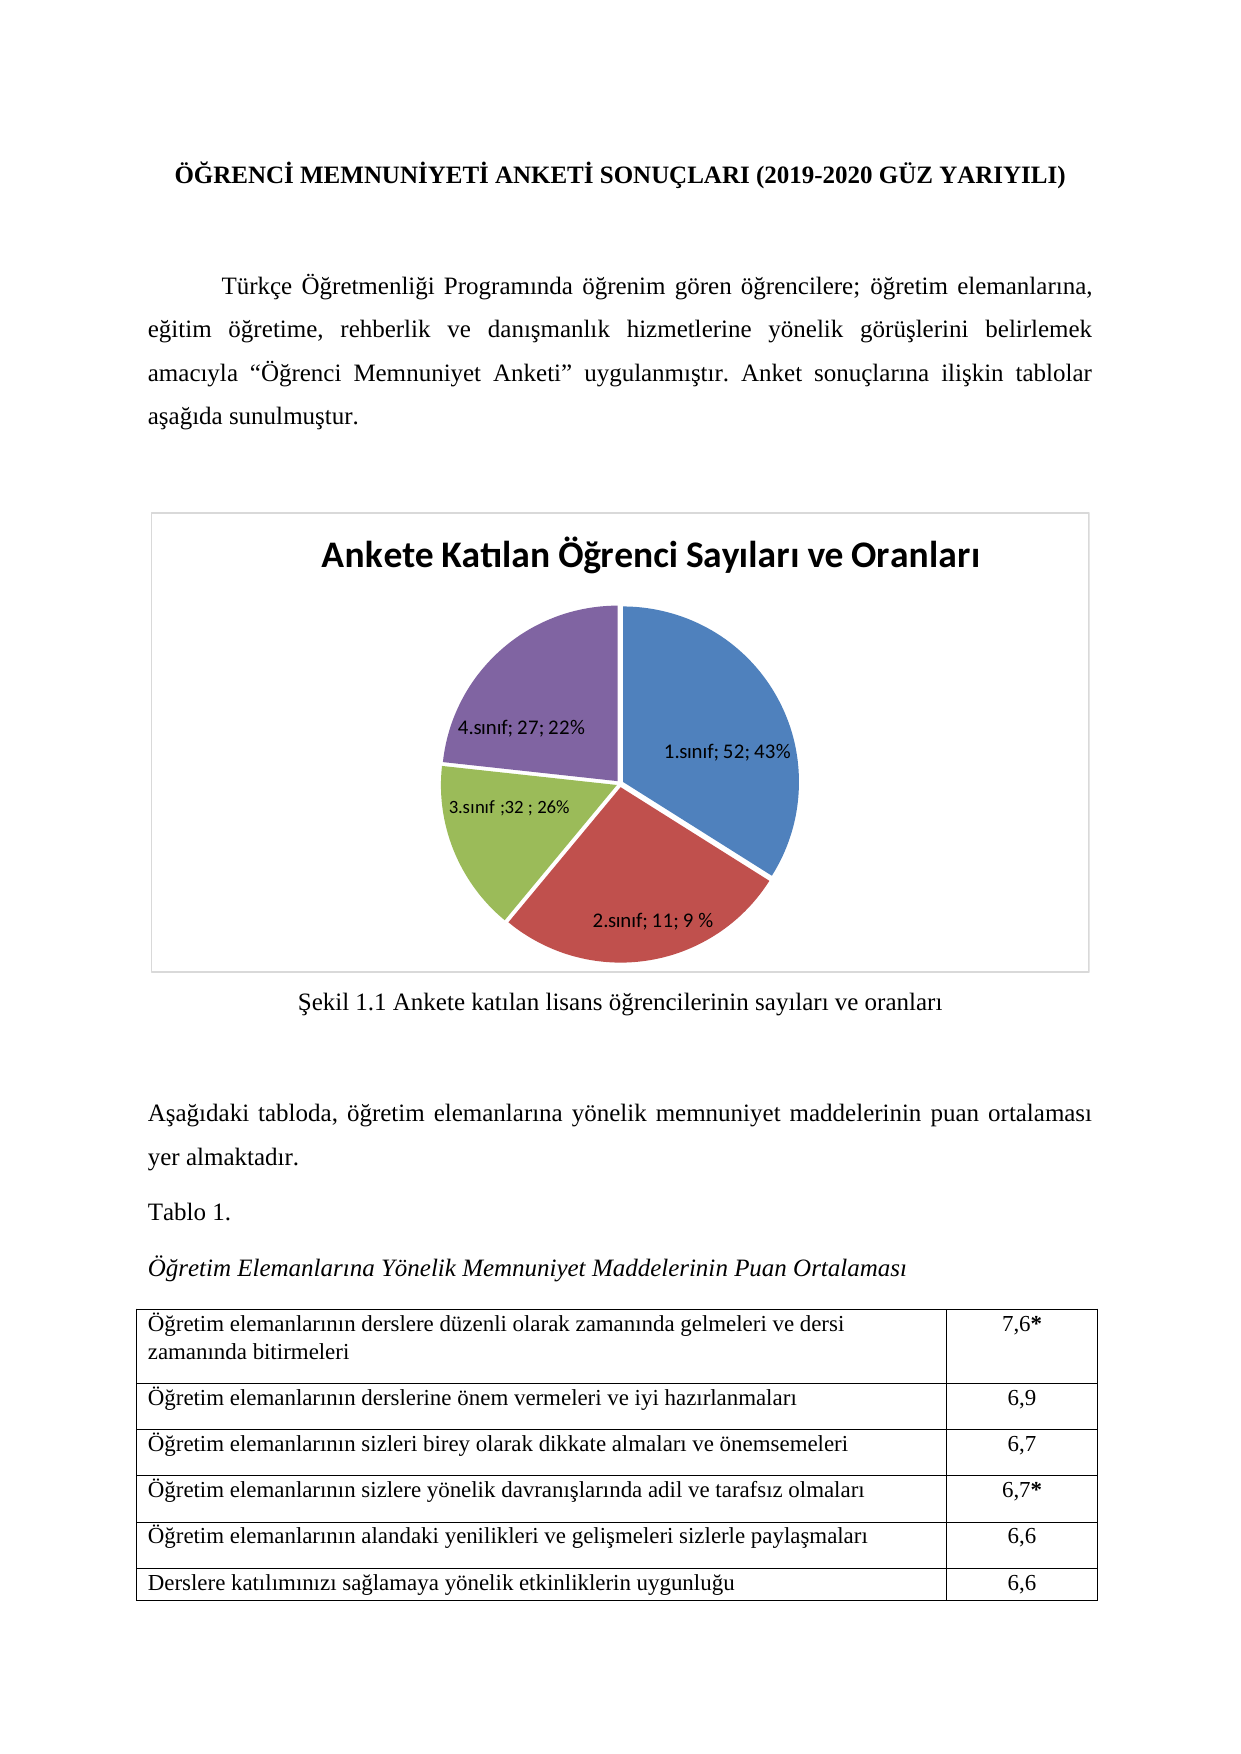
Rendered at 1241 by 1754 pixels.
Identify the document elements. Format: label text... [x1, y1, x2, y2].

table_cell 6,6 [947, 1569, 1097, 1600]
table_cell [137, 1569, 946, 1600]
text Şekil 1.1 Ankete katılan lisans öğrencilerinin sayıları ve oranları [148, 512, 1093, 1016]
text Aşağıdaki tabloda, öğretim elemanlarına yönelik memnuniyet maddelerinin puan ortalaması yer almaktadır. [148, 1098, 1093, 1170]
table_header 7,6* [947, 1310, 1097, 1383]
subtitle Tablo 1. [148, 1197, 1093, 1226]
table_cell 6,9 [947, 1384, 1097, 1429]
subtitle Öğretim Elemanlarına Yönelik Memnuniyet Maddelerinin Puan Ortalaması [148, 1253, 1093, 1282]
text ÖĞRENCİ MEMNUNİYETİ ANKETİ SONUÇLARI (2019-2020 GÜZ YARIYILI) [148, 160, 1093, 189]
text Türkçe Öğretmenliği Programında öğrenim gören öğrencilere; öğretim elemanlarına, eğitim öğretime, rehberlik ve danışmanlık hizmetlerine yönelik görüşlerini belirlemek amacıyla “Öğrenci Memnuniyet Anketi” uygulanmıştır. Anket sonuçlarına ilişkin tablolar aşağıda sunulmuştur. [148, 271, 1093, 429]
table_cell 6,7* [947, 1476, 1097, 1522]
table_cell Öğretim elemanlarının alandaki yenilikleri ve gelişmeleri sizlerle paylaşmaları [137, 1523, 946, 1568]
table_cell 6,7 [947, 1430, 1097, 1475]
table_cell 6,6 [947, 1523, 1097, 1568]
table_header Öğretim elemanlarının derslere düzenli olarak zamanında gelmeleri ve dersi zamanında bitirmeleri [137, 1310, 946, 1383]
table_cell Öğretim elemanlarının sizleri birey olarak dikkate almaları ve önemsemeleri [137, 1430, 946, 1475]
table_cell Öğretim elemanlarının sizlere yönelik davranışlarında adil ve tarafsız olmaları [137, 1476, 946, 1522]
table_cell Öğretim elemanlarının derslerine önem vermeleri ve iyi hazırlanmaları [137, 1384, 946, 1429]
